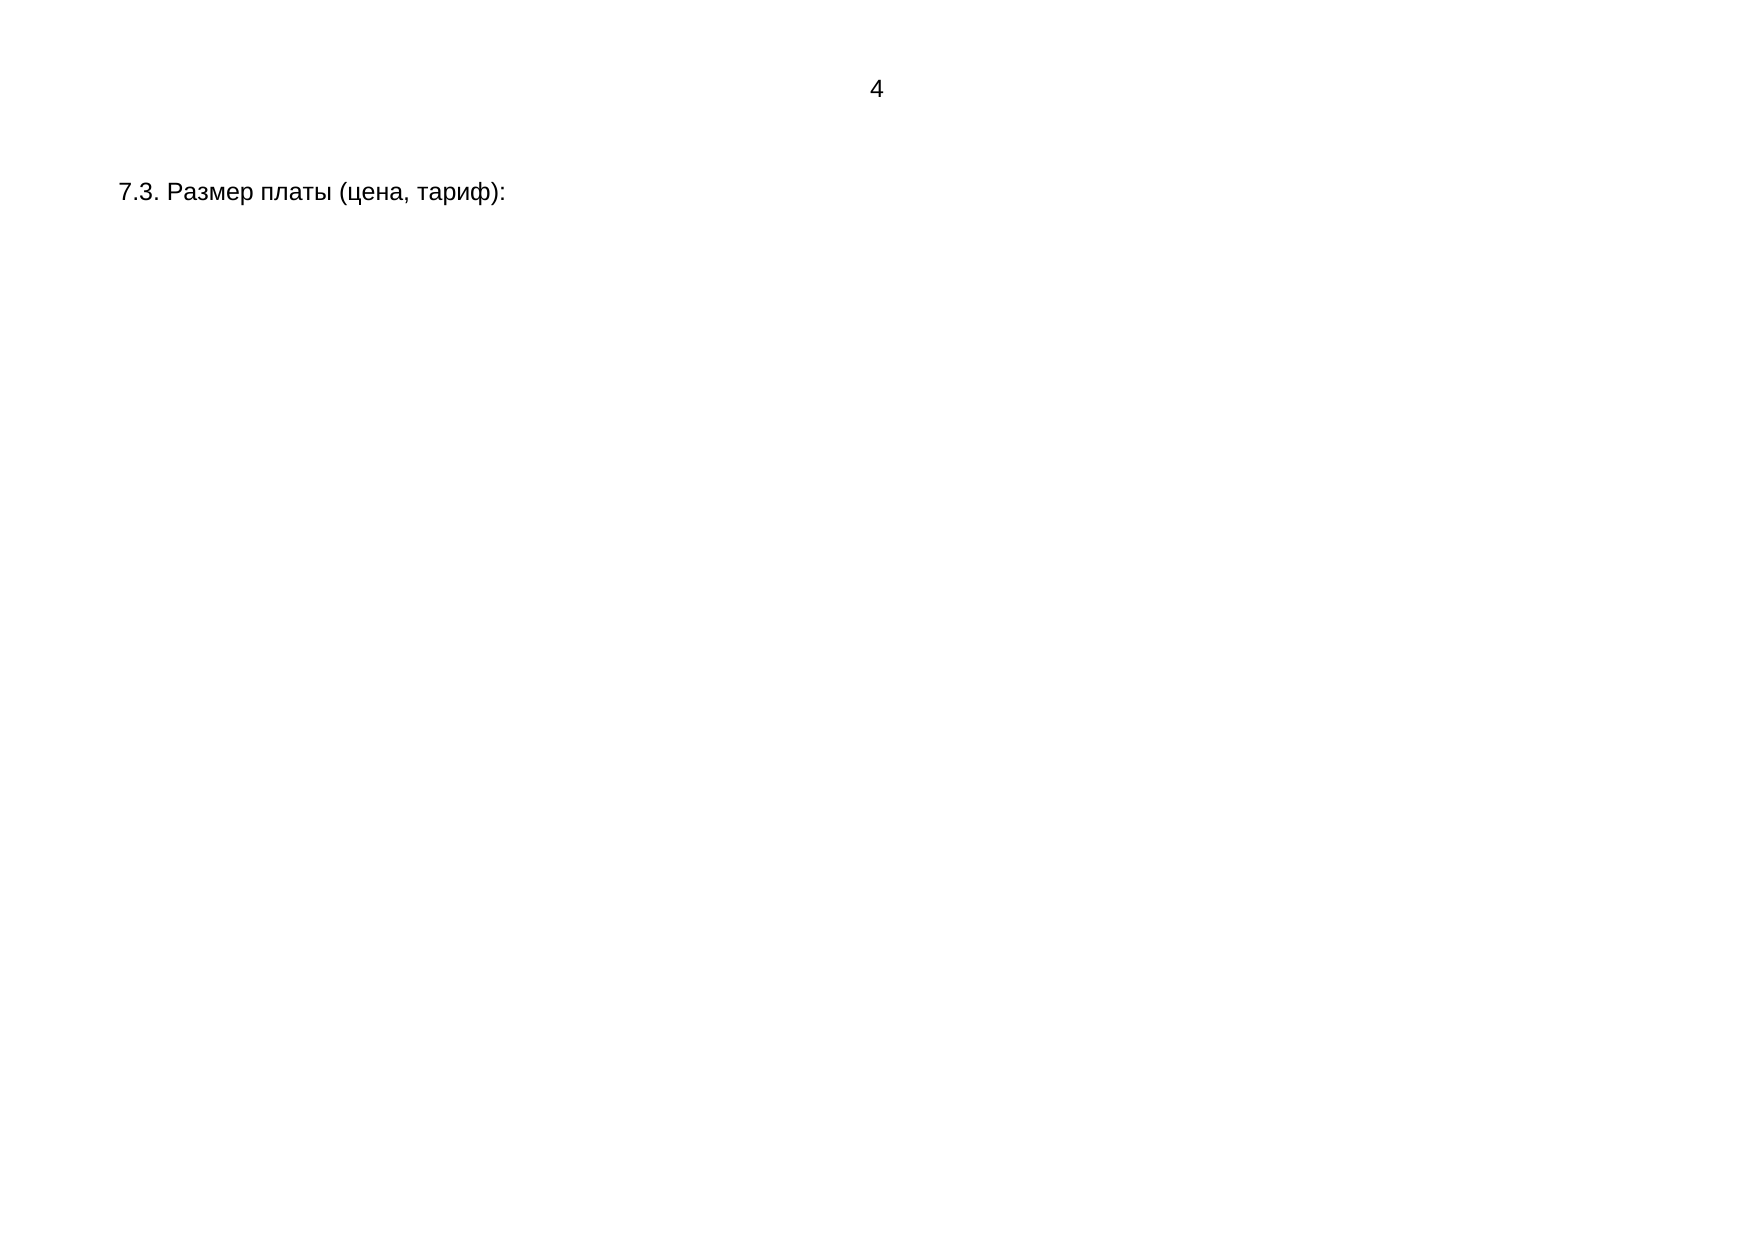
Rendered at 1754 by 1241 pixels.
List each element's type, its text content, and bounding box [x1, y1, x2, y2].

text 7.3. Размер платы (цена, тариф): [118, 177, 1636, 206]
